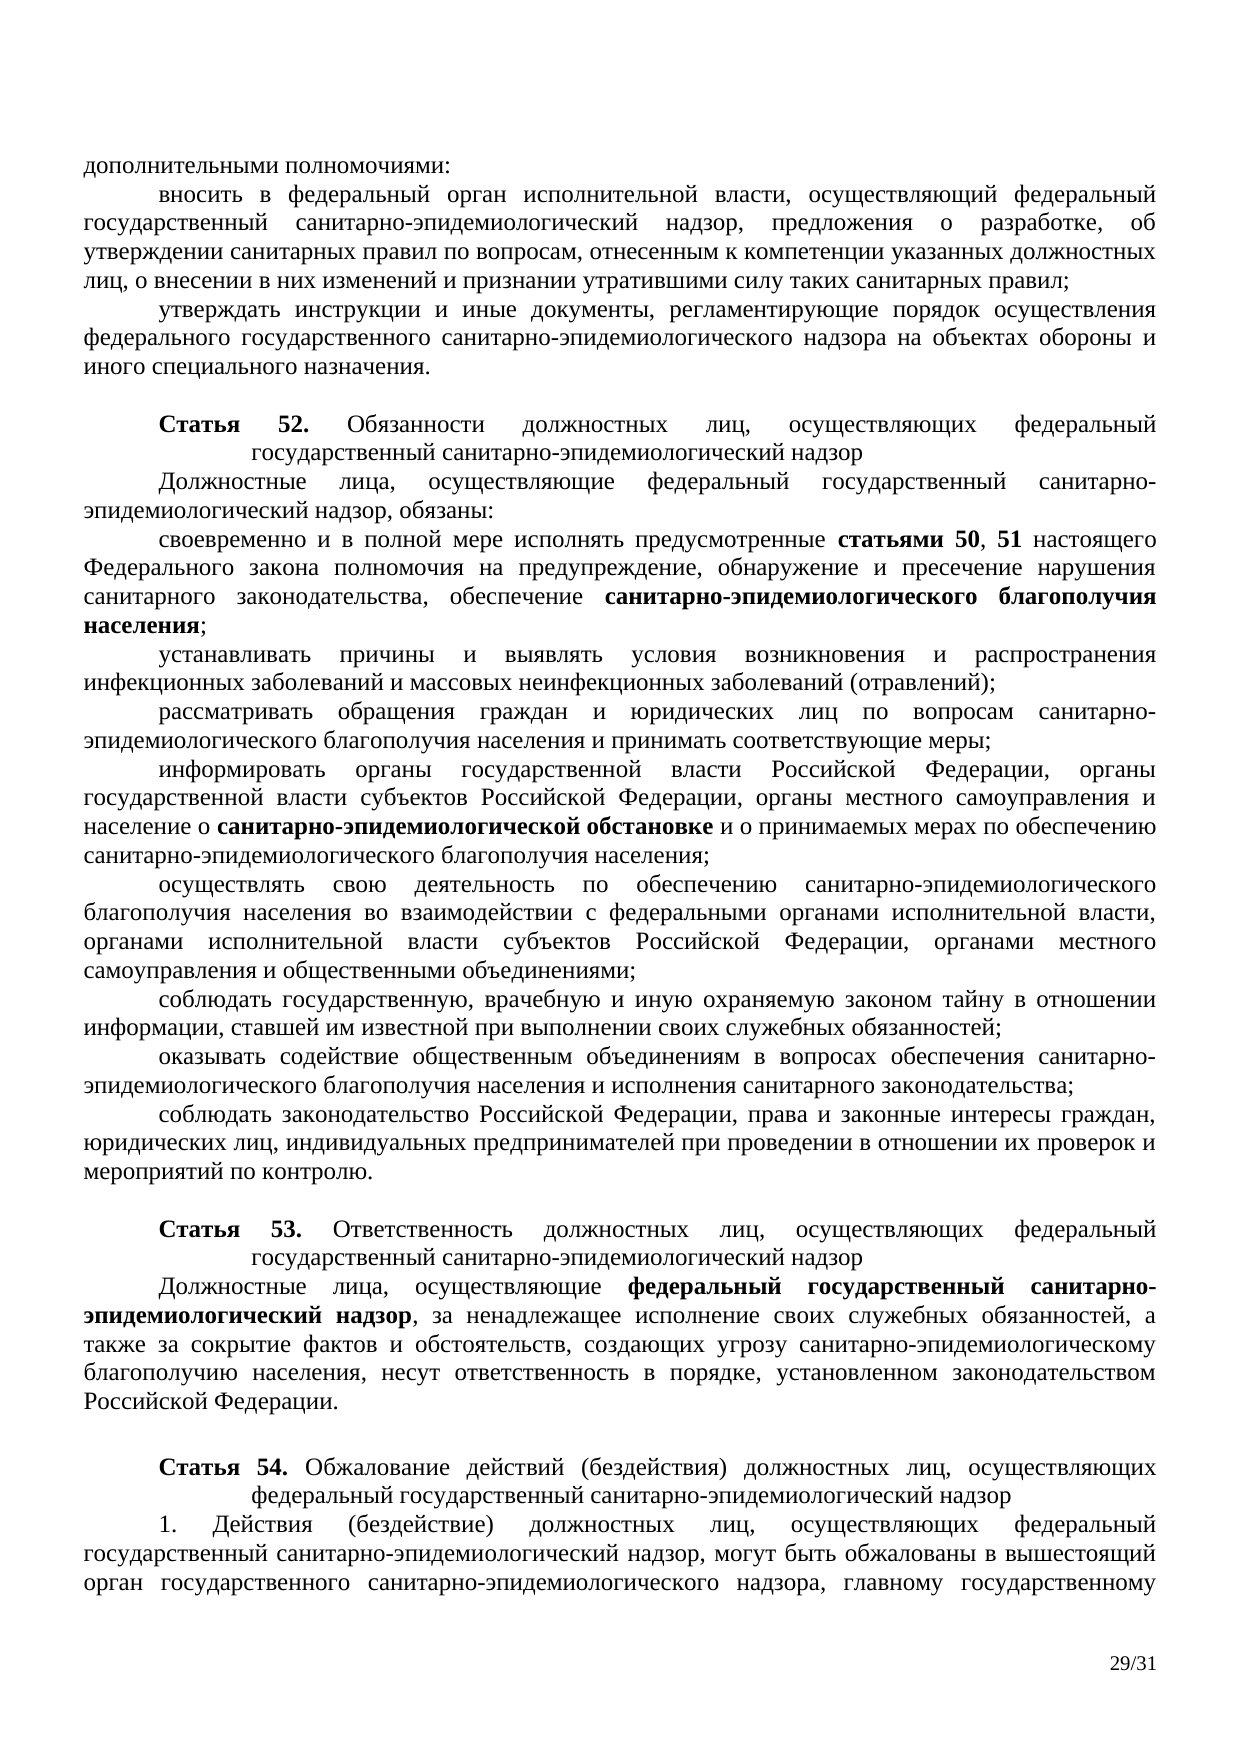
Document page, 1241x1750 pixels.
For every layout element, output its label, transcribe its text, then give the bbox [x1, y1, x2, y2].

text вносить в федеральный орган исполнительной власти, осуществляющий федеральный государственный санитарно-эпидемиологический надзор, предложения о разработке, об утверждении санитарных правил по вопросам, отнесенным к компетенции указанных должностных лиц, о внесении в них изменений и признании утратившими силу таких санитарных правил; [83, 179, 1157, 294]
text утверждать инструкции и иные документы, регламентирующие порядок осуществления федерального государственного санитарно-эпидемиологического надзора на объектах обороны и иного специального назначения. [83, 294, 1157, 380]
text Статья 54. Обжалование действий (бездействия) должностных лиц, осуществляющих федеральный государственный санитарно-эпидемиологический надзор [158, 1452, 1157, 1509]
text соблюдать законодательство Российской Федерации, права и законные интересы граждан, юридических лиц, индивидуальных предпринимателей при проведении в отношении их проверок и мероприятий по контролю. [83, 1099, 1157, 1185]
text рассматривать обращения граждан и юридических лиц по вопросам санитарно-эпидемиологического благополучия населения и принимать соответствующие меры; [83, 696, 1157, 754]
text оказывать содействие общественным объединениям в вопросах обеспечения санитарно-эпидемиологического благополучия населения и исполнения санитарного законодательства; [83, 1041, 1157, 1099]
text Должностные лица, осуществляющие федеральный государственный санитарно-эпидемиологический надзор, обязаны: [83, 466, 1157, 524]
text своевременно и в полной мере исполнять предусмотренные статьями 50, 51 настоящего Федерального закона полномочия на предупреждение, обнаружение и пресечение нарушения санитарного законодательства, обеспечение санитарно-эпидемиологического благополучия населения; [83, 524, 1157, 639]
text устанавливать причины и выявлять условия возникновения и распространения инфекционных заболеваний и массовых неинфекционных заболеваний (отравлений); [83, 639, 1157, 696]
text Статья 52. Обязанности должностных лиц, осуществляющих федеральный государственный санитарно-эпидемиологический надзор [158, 409, 1157, 466]
text информировать органы государственной власти Российской Федерации, органы государственной власти субъектов Российской Федерации, органы местного самоуправления и население о санитарно-эпидемиологической обстановке и о принимаемых мерах по обеспечению санитарно-эпидемиологического благополучия населения; [83, 754, 1157, 869]
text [83, 150, 1157, 179]
text осуществлять свою деятельность по обеспечению санитарно-эпидемиологического благополучия населения во взаимодействии с федеральными органами исполнительной власти, органами исполнительной власти субъектов Российской Федерации, органами местного самоуправления и общественными объединениями; [83, 869, 1157, 984]
text Статья 53. Ответственность должностных лиц, осуществляющих федеральный государственный санитарно-эпидемиологический надзор [158, 1214, 1157, 1271]
text Должностные лица, осуществляющие федеральный государственный санитарно-эпидемиологический надзор, за ненадлежащее исполнение своих служебных обязанностей, а также за сокрытие фактов и обстоятельств, создающих угрозу санитарно-эпидемиологическому благополучию населения, несут ответственность в порядке, установленном законодательством Российской Федерации. [83, 1271, 1157, 1415]
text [83, 1509, 1157, 1595]
text соблюдать государственную, врачебную и иную охраняемую законом тайну в отношении информации, ставшей им известной при выполнении своих служебных обязанностей; [83, 984, 1157, 1041]
